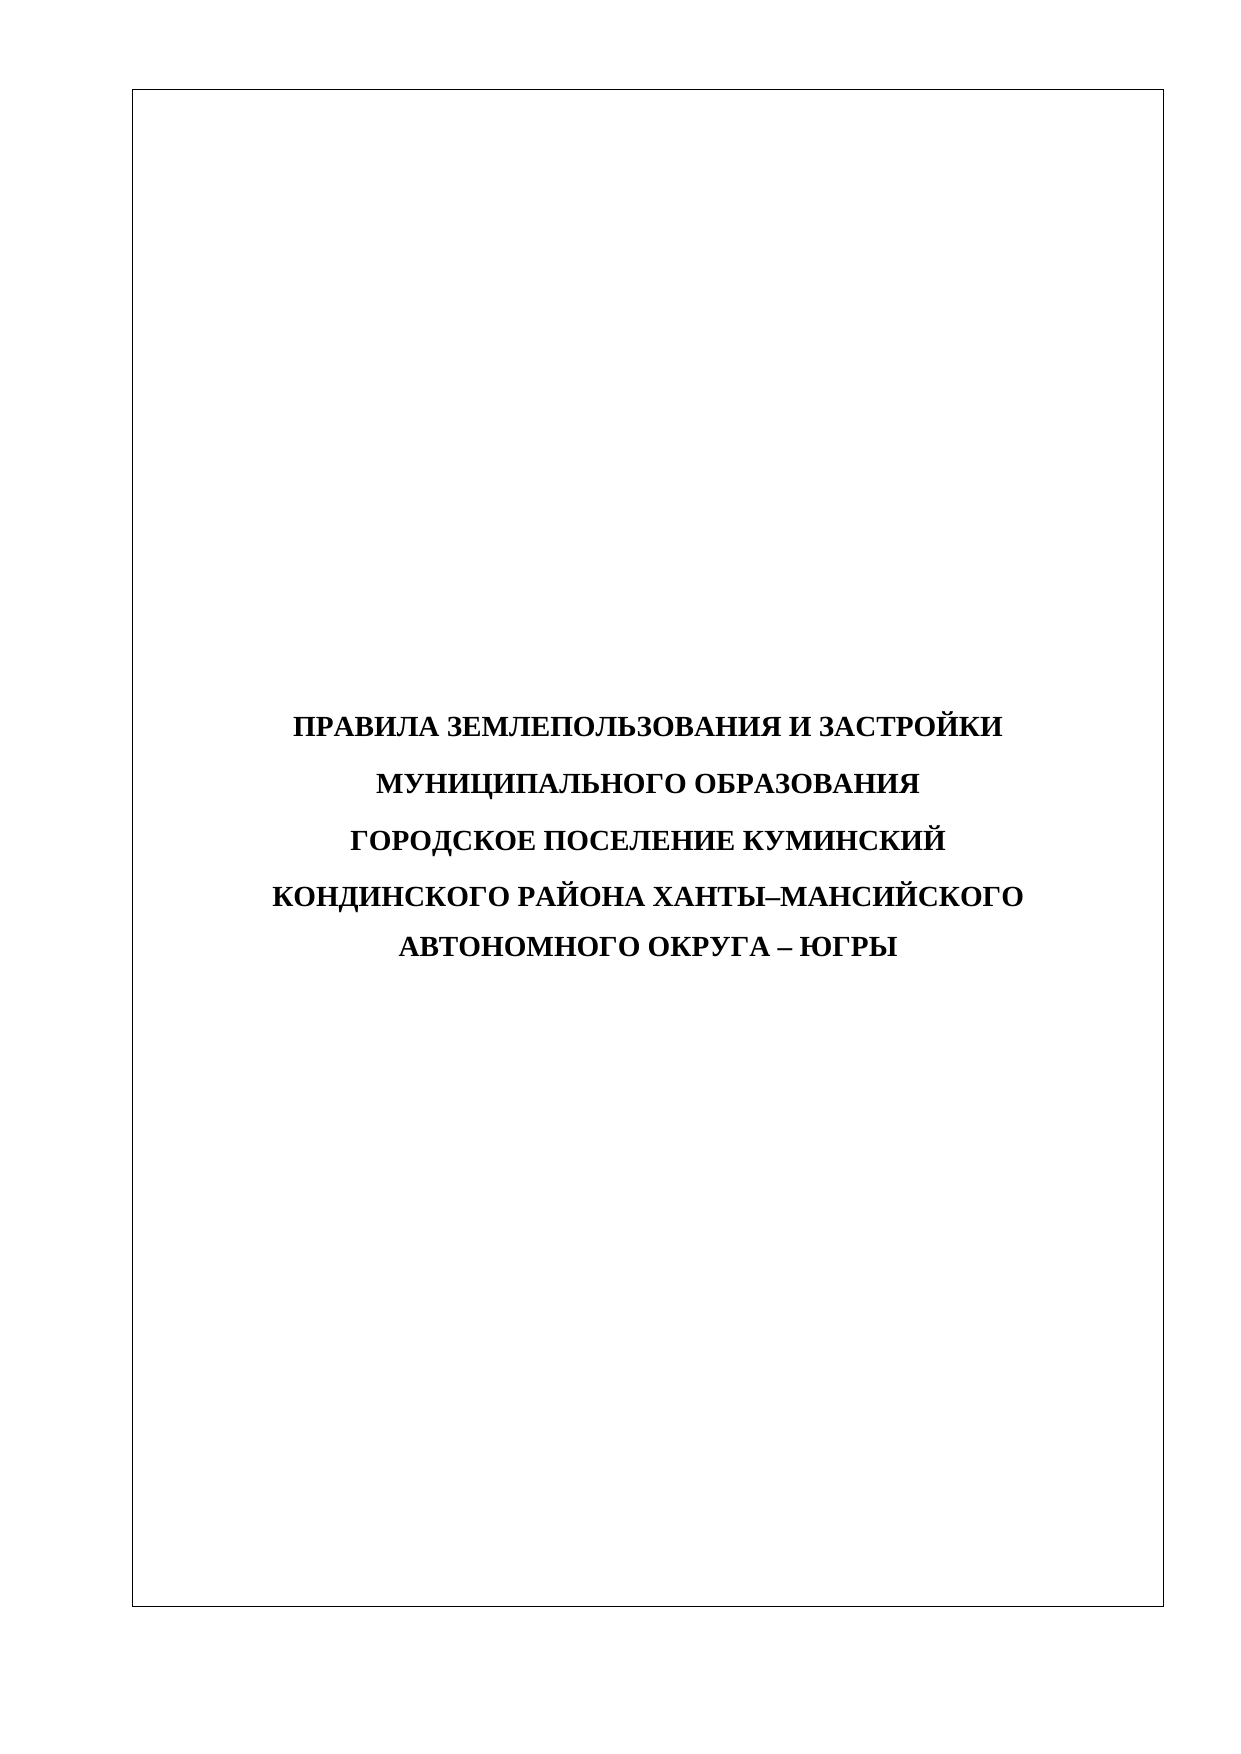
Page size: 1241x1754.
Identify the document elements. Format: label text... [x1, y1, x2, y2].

table_header ПРАВИЛа ЗЕМЛЕПОЛЬЗОВАНИЯ И ЗАСТРОЙКИ муниципального образования городское ПОСЕЛЕНИе Куминский кондинского района ХАНТЫ–МАНСИЙСКОГО автономного округа – ЮГРЫ [133, 90, 1163, 1606]
